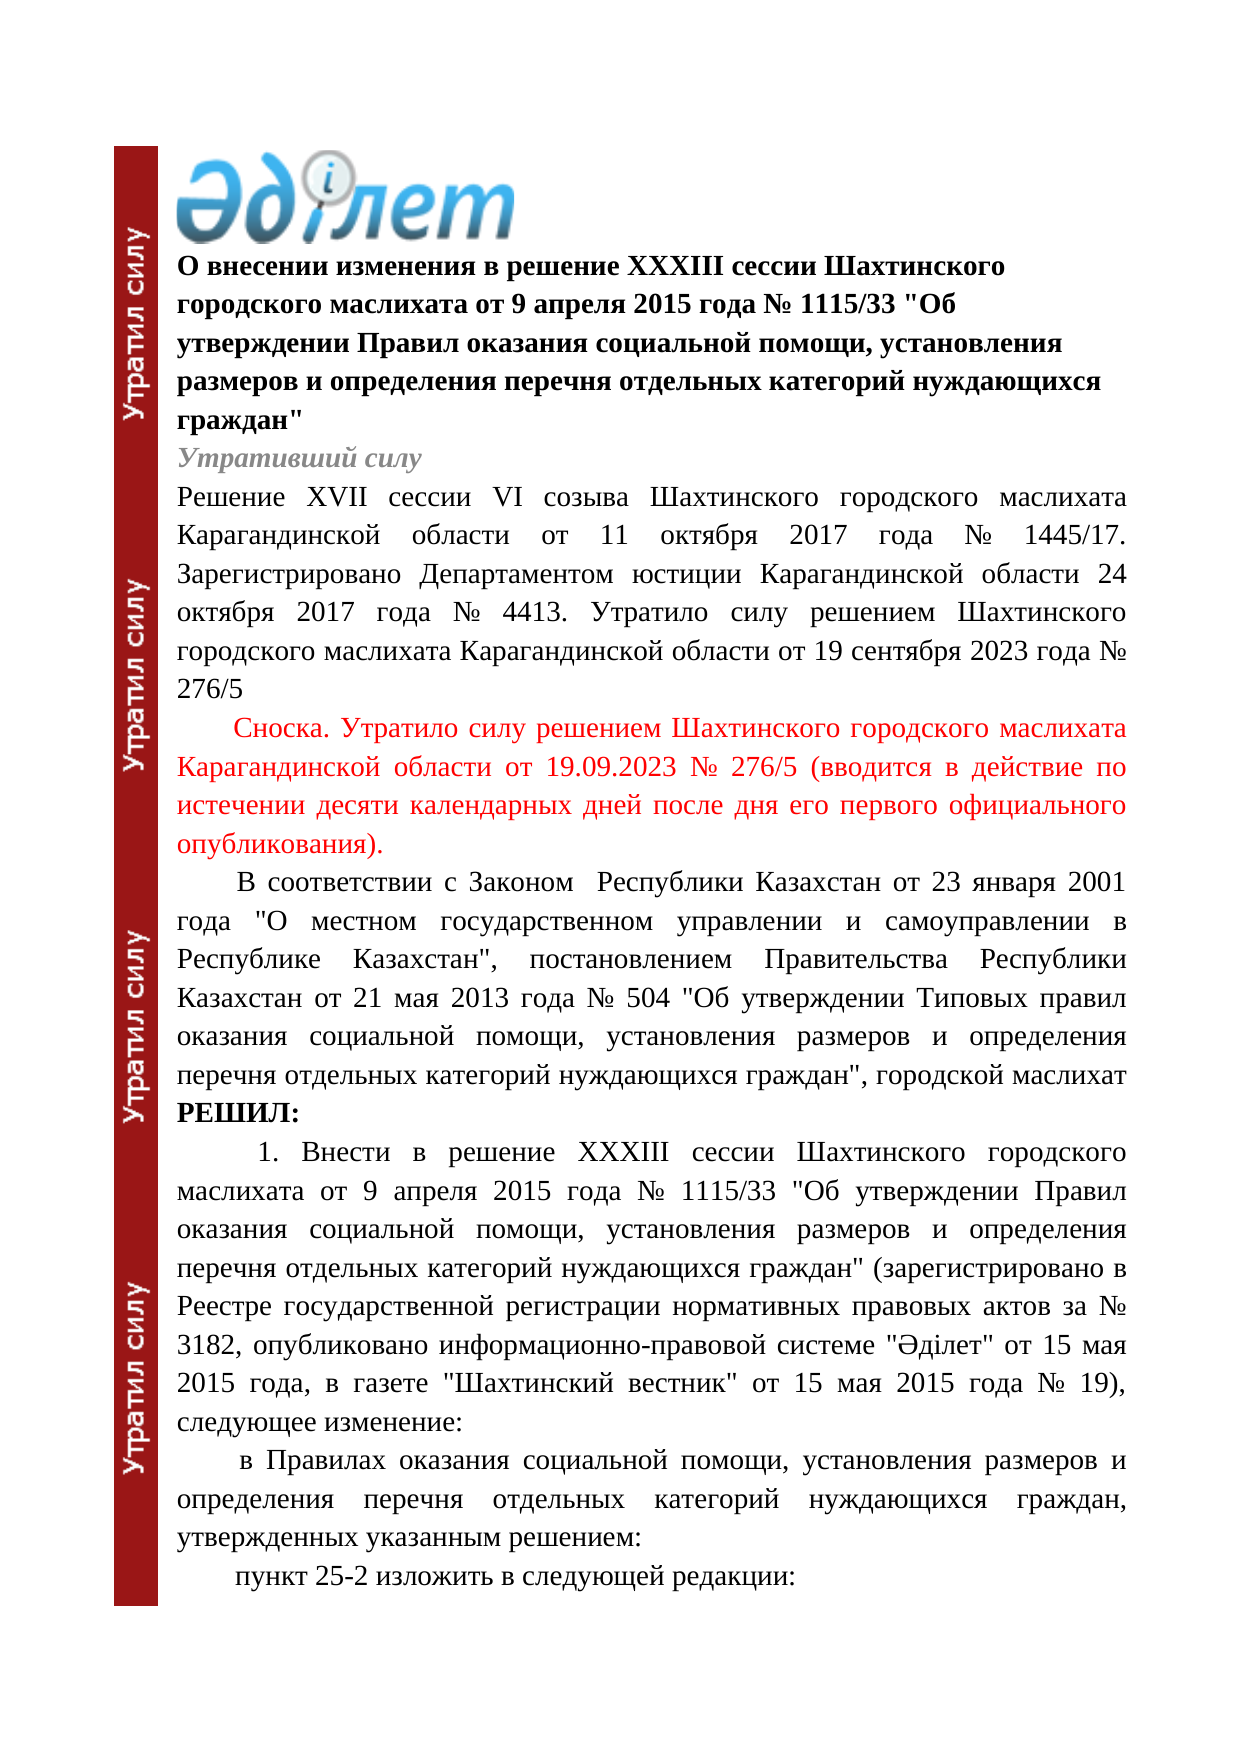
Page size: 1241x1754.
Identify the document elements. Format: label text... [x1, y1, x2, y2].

picture [114, 146, 158, 248]
text Утративший силу [112, 440, 1128, 474]
text пункт 25-2 изложить в следующей редакции: [112, 1558, 1128, 1592]
text В соответствии с Законом Республики Казахстан от 23 января 2001 года "О местном государственном управлении и самоуправлении в Республике Казахстан", постановлением Правительства Республики Казахстан от 21 мая 2013 года № 504 "Об утверждении Типовых правил оказания социальной помощи, установления размеров и определения перечня отдельных категорий нуждающихся граждан", городской маслихат РЕШИЛ: [112, 864, 1128, 1129]
text Сноска. Утратило cилу решением Шахтинского городского маслихата Карагандинской области от 19.09.2023 № 276/5 (вводится в действие по истечении десяти календарных дней после дня его первого официального опубликования). [112, 710, 1128, 859]
picture [114, 1129, 158, 1134]
picture [114, 474, 158, 479]
picture [114, 1553, 158, 1558]
picture [176, 150, 515, 244]
picture [114, 435, 158, 440]
text в Правилах оказания социальной помощи, установления размеров и определения перечня отдельных категорий нуждающихся граждан, утвержденных указанным решением: [112, 1442, 1128, 1553]
text 1. Внести в решение XХXIII сессии Шахтинского городского маслихата от 9 апреля 2015 года № 1115/33 "Об утверждении Правил оказания социальной помощи, установления размеров и определения перечня отдельных категорий нуждающихся граждан" (зарегистрировано в Реестре государственной регистрации нормативных правовых актов за № 3182, опубликовано информационно-правовой системе "Әділет" от 15 мая 2015 года, в газете "Шахтинский вестник" от 15 мая 2015 года № 19), следующее изменение: [112, 1134, 1128, 1437]
picture [114, 1437, 158, 1442]
text Решение ХVII сессии VI созыва Шахтинского городского маслихата Карагандинской области от 11 октября 2017 года № 1445/17. Зарегистрировано Департаментом юстиции Карагандинской области 24 октября 2017 года № 4413. Утратило силу решением Шахтинского городского маслихата Карагандинской области от 19 сентября 2023 года № 276/5 [112, 479, 1128, 705]
picture [114, 859, 158, 864]
text О внесении изменения в решение XХXIII сессии Шахтинского городского маслихата от 9 апреля 2015 года № 1115/33 "Об утверждении Правил оказания социальной помощи, установления размеров и определения перечня отдельных категорий нуждающихся граждан" [112, 248, 1128, 435]
picture [114, 705, 158, 710]
picture [114, 1592, 158, 1606]
